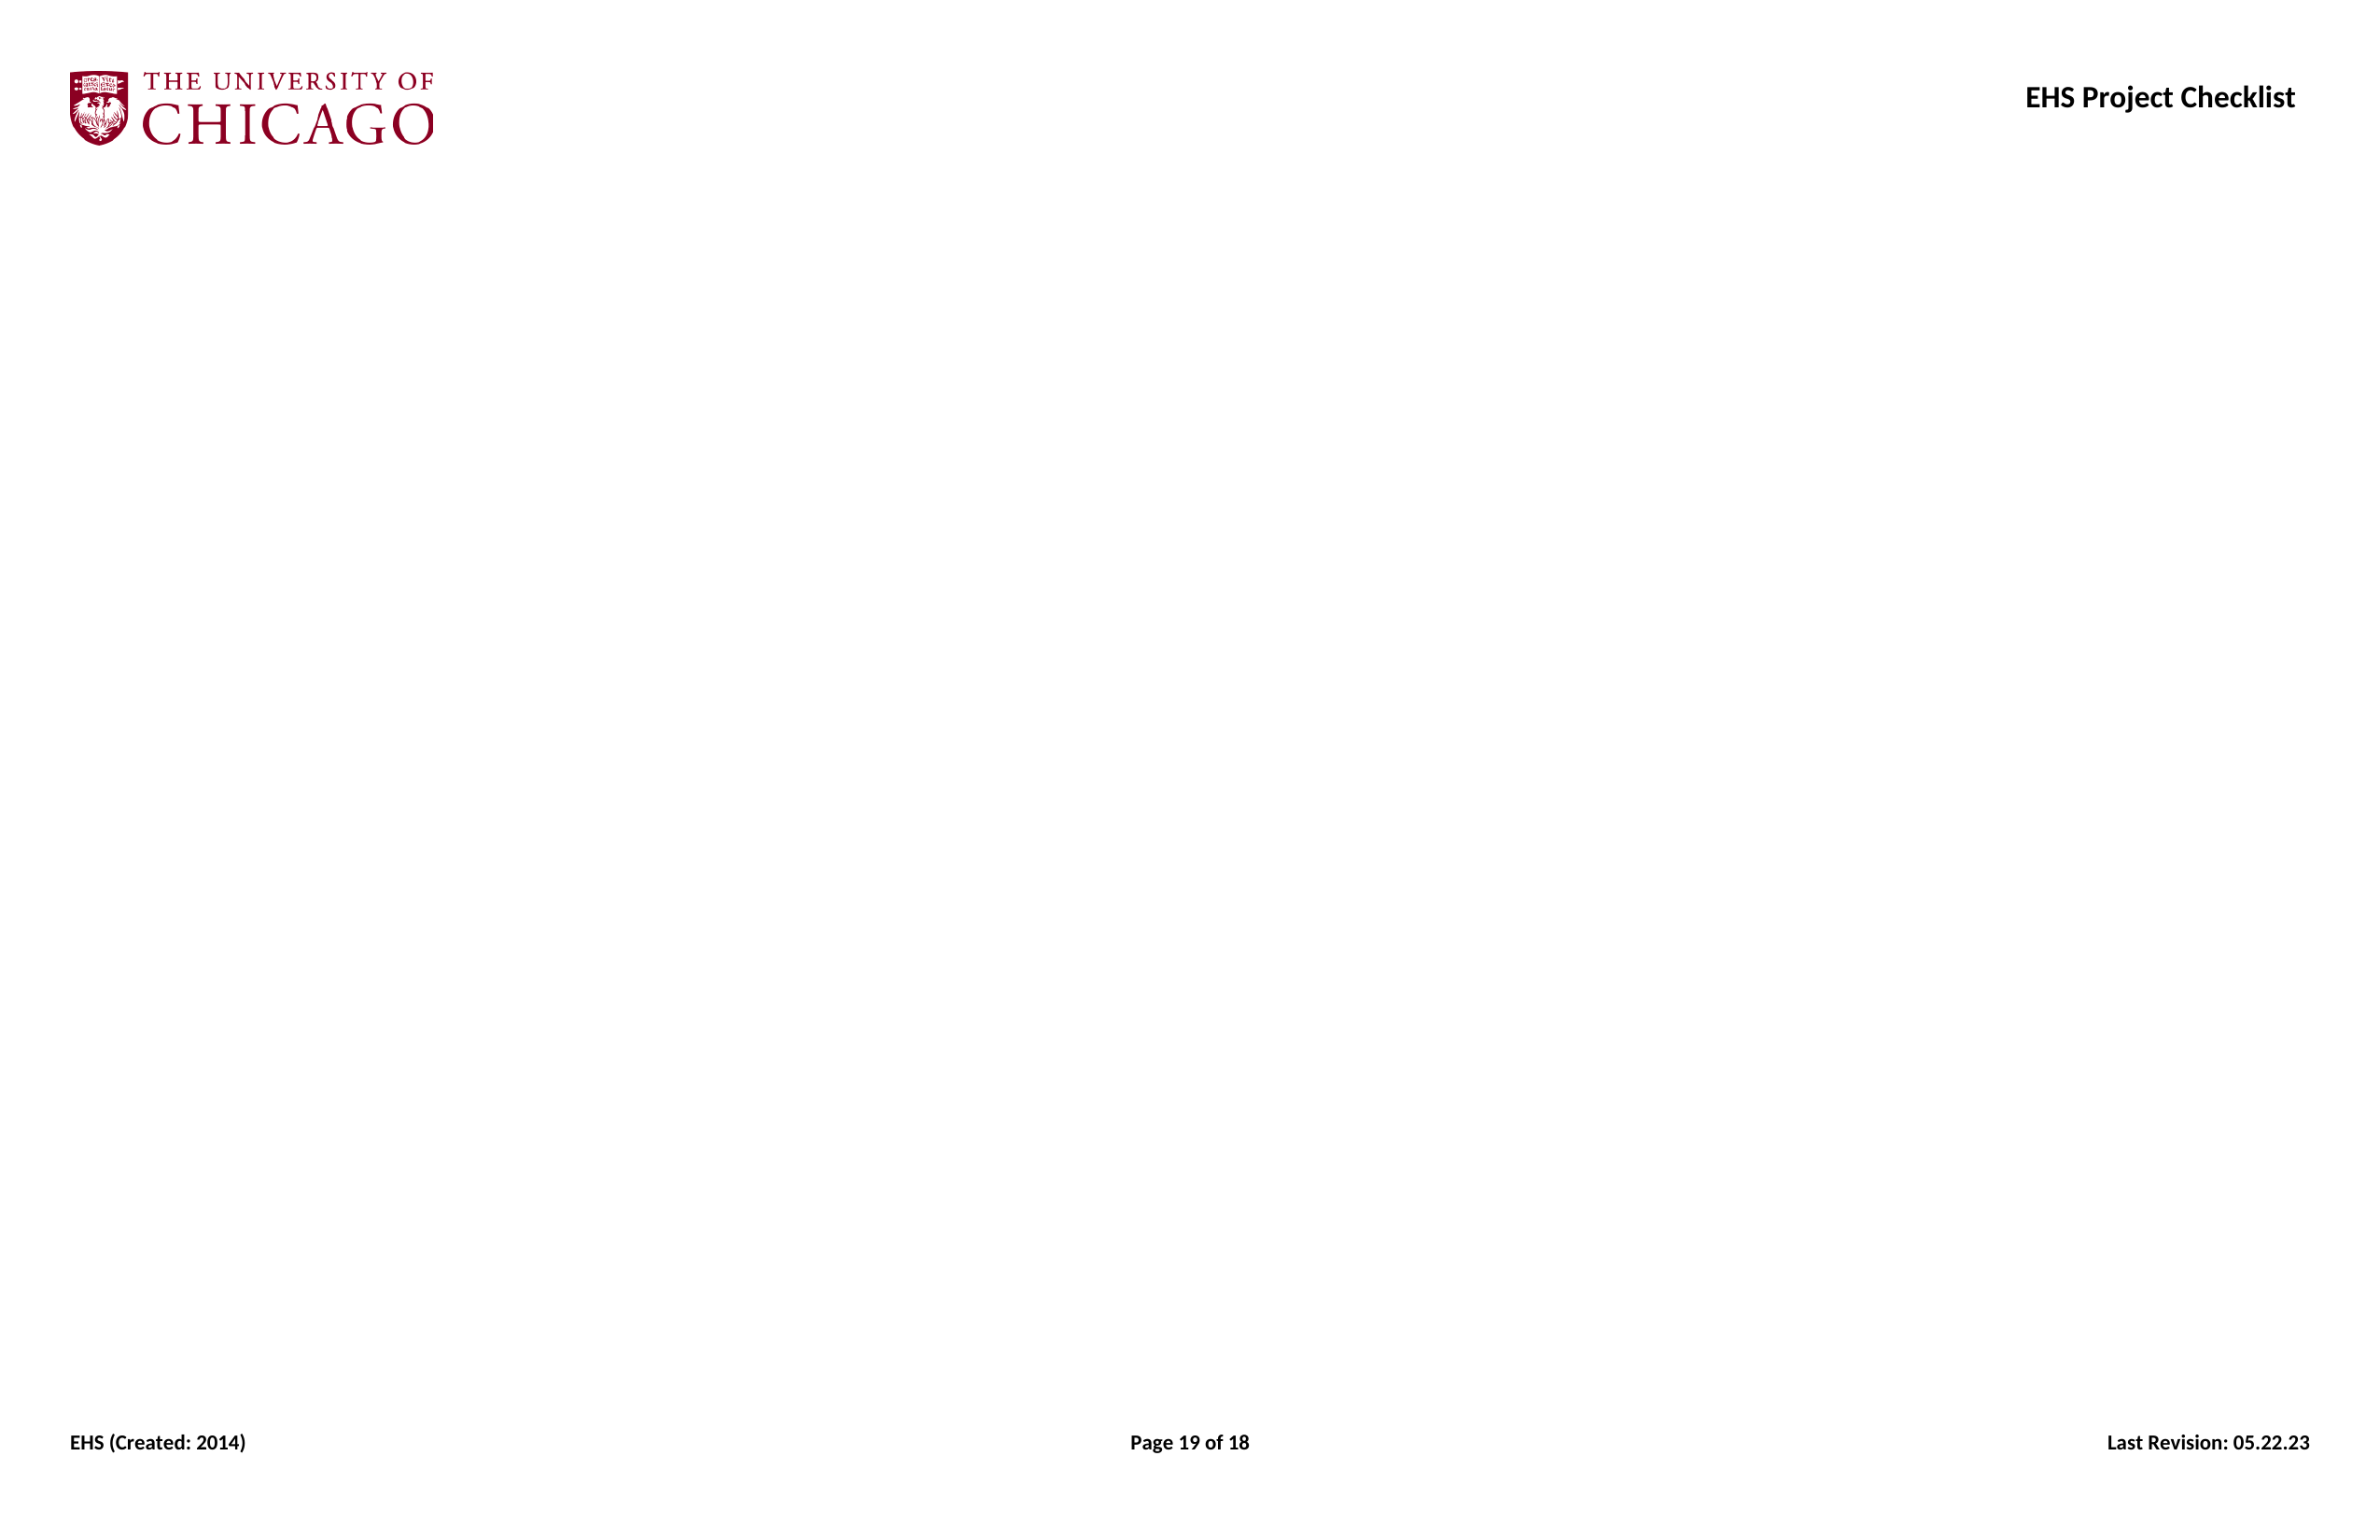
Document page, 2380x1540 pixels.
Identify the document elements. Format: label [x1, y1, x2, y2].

picture [70, 70, 433, 147]
